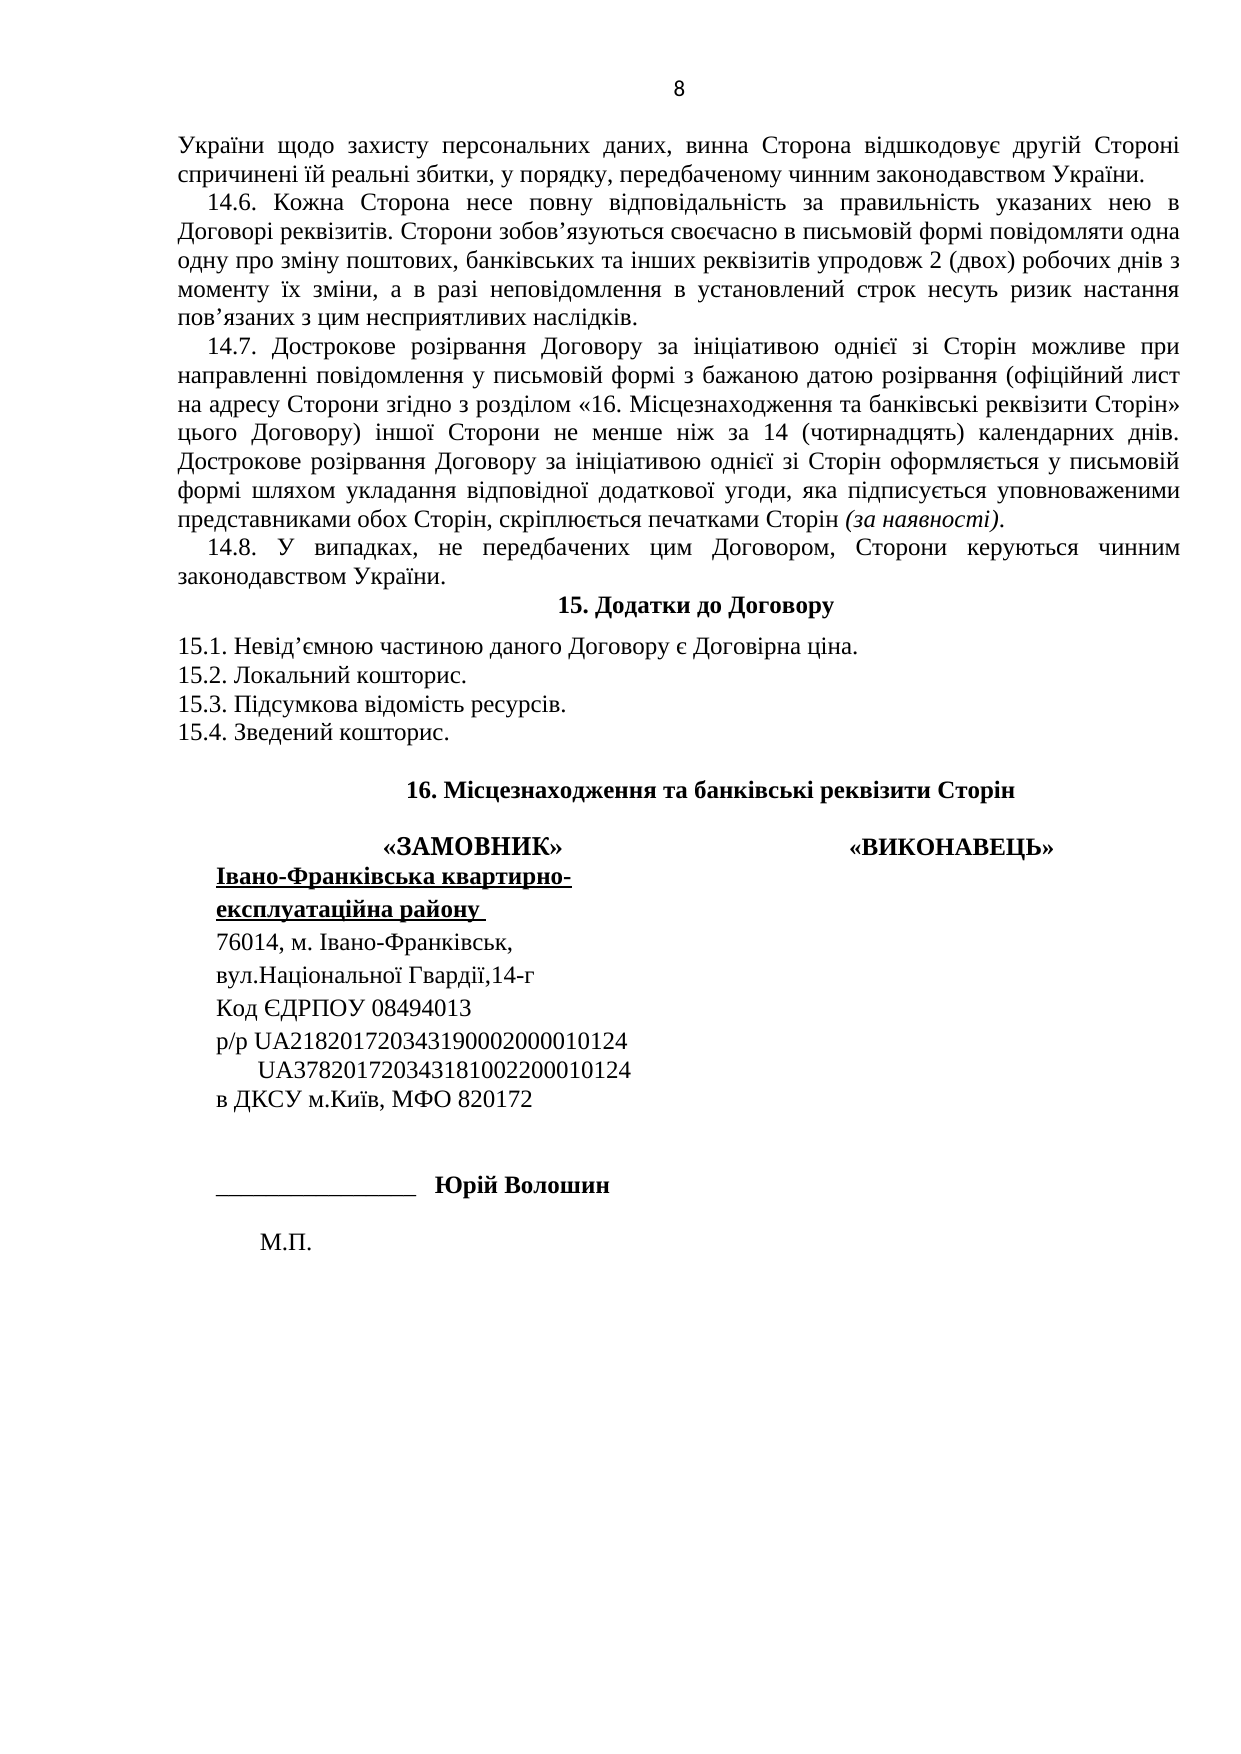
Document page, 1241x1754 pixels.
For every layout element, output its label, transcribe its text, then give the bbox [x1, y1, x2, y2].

text 15.4. Зведений кошторис. [148, 717, 1196, 746]
table_header «ВИКОНАВЕЦЬ» [711, 833, 1192, 1256]
text 15.3. Підсумкова відомість ресурсів. [148, 689, 1196, 717]
text 16. Місцезнаходження та банківські реквізити Сторін [177, 775, 1185, 804]
table_header «ЗАМОВНИК» Івано-Франківська квартирно- експлуатаційна району 76014, м. Івано-Франківськ, вул.Національної Гвардії,14-г Код ЄДРПОУ 08494013 р/р UA218201720343190002000010124 UA378201720343181002200010124 в ДКСУ м.Київ, МФО 820172 ________________ Юрій Волошин М.П. [205, 833, 711, 1256]
text 15.2. Локальний кошторис. [148, 660, 1196, 689]
text 15.1. Невід’ємною частиною даного Договору є Договірна ціна. [148, 631, 1196, 660]
text 14.8. У випадках, не передбачених цим Договором, Сторони керуються чинним законодавством України. [177, 532, 1181, 590]
text 14.6. Кожна Сторона несе повну відповідальність за правильність указаних нею в Договорі реквізитів. Сторони зобов’язуються своєчасно в письмовій формі повідомляти одна одну про зміну поштових, банківських та інших реквізитів упродовж 2 (двох) робочих днів з моменту їх зміни, а в разі неповідомлення в установлений строк несуть ризик настання пов’язаних з цим несприятливих наслідків. [177, 187, 1181, 331]
text 15. Додатки до Договору [177, 590, 1185, 619]
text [177, 130, 1181, 187]
text 14.7. Дострокове розірвання Договору за ініціативою однієї зі Сторін можливе при направленні повідомлення у письмовій формі з бажаною датою розірвання (офіційний лист на адресу Сторони згідно з розділом «16. Місцезнаходження та банківські реквізити Сторін» цього Договору) іншої Сторони не менше ніж за 14 (чотирнадцять) календарних днів. Дострокове розірвання Договору за ініціативою однієї зі Сторін оформляється у письмовій формі шляхом укладання відповідної додаткової угоди, яка підписується уповноваженими представниками обох Сторін, скріплюється печатками Сторін (за наявності). [177, 331, 1181, 532]
